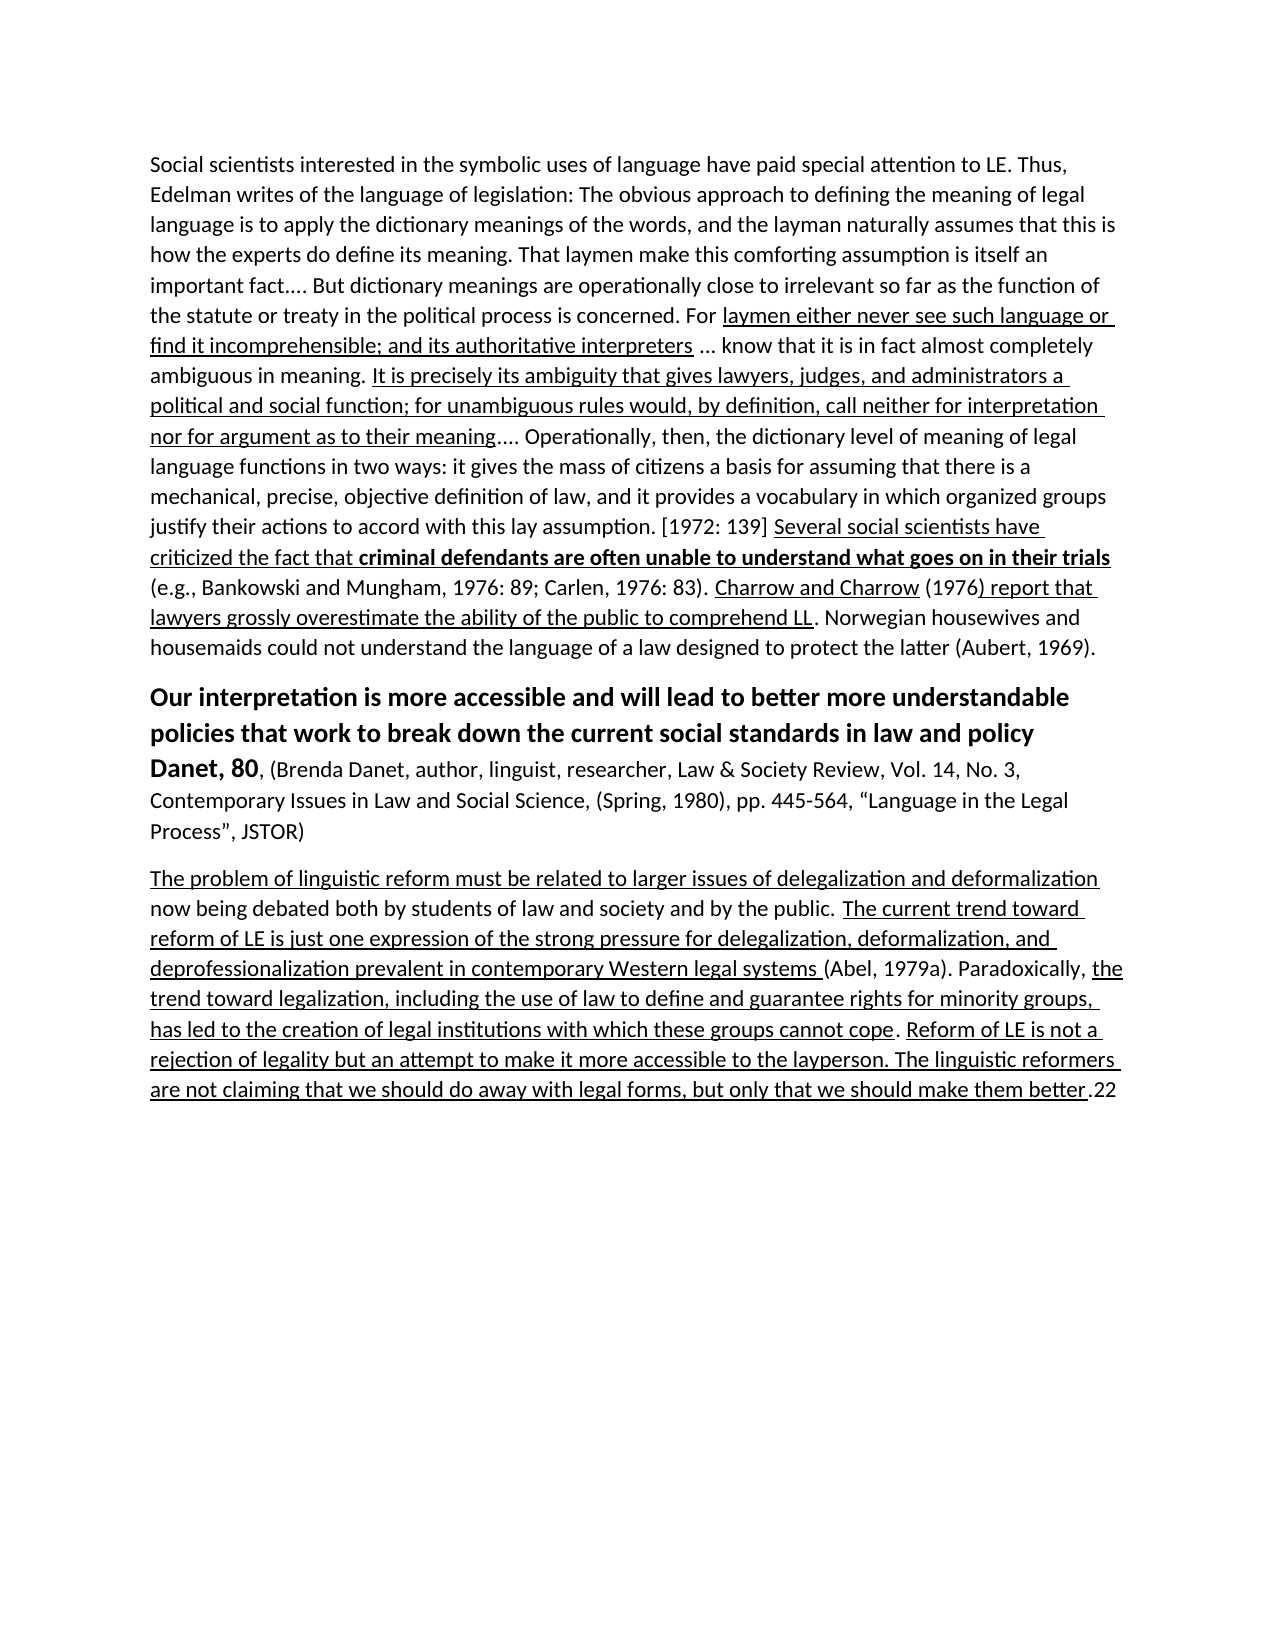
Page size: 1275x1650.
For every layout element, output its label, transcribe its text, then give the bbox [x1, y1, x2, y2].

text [150, 150, 1125, 661]
subtitle Our interpretation is more accessible and will lead to better more understandable policies that work to break down the current social standards in law and policy [150, 680, 1125, 749]
text Danet, 80, (Brenda Danet, author, linguist, researcher, Law & Society Review, Vol. 14, No. 3, Contemporary Issues in Law and Social Science, (Spring, 1980), pp. 445-564, “Language in the Legal Process”, JSTOR) [150, 751, 1125, 845]
text The problem of linguistic reform must be related to larger issues of delegalization and deformalization now being debated both by students of law and society and by the public. The current trend toward reform of LE is just one expression of the strong pressure for delegalization, deformalization, and deprofessionalization prevalent in contemporary Western legal systems (Abel, 1979a). Paradoxically, the trend toward legalization, including the use of law to define and guarantee rights for minority groups, has led to the creation of legal institutions with which these groups cannot cope. Reform of LE is not a rejection of legality but an attempt to make it more accessible to the layperson. The linguistic reformers are not claiming that we should do away with legal forms, but only that we should make them better.22 [150, 864, 1125, 1103]
